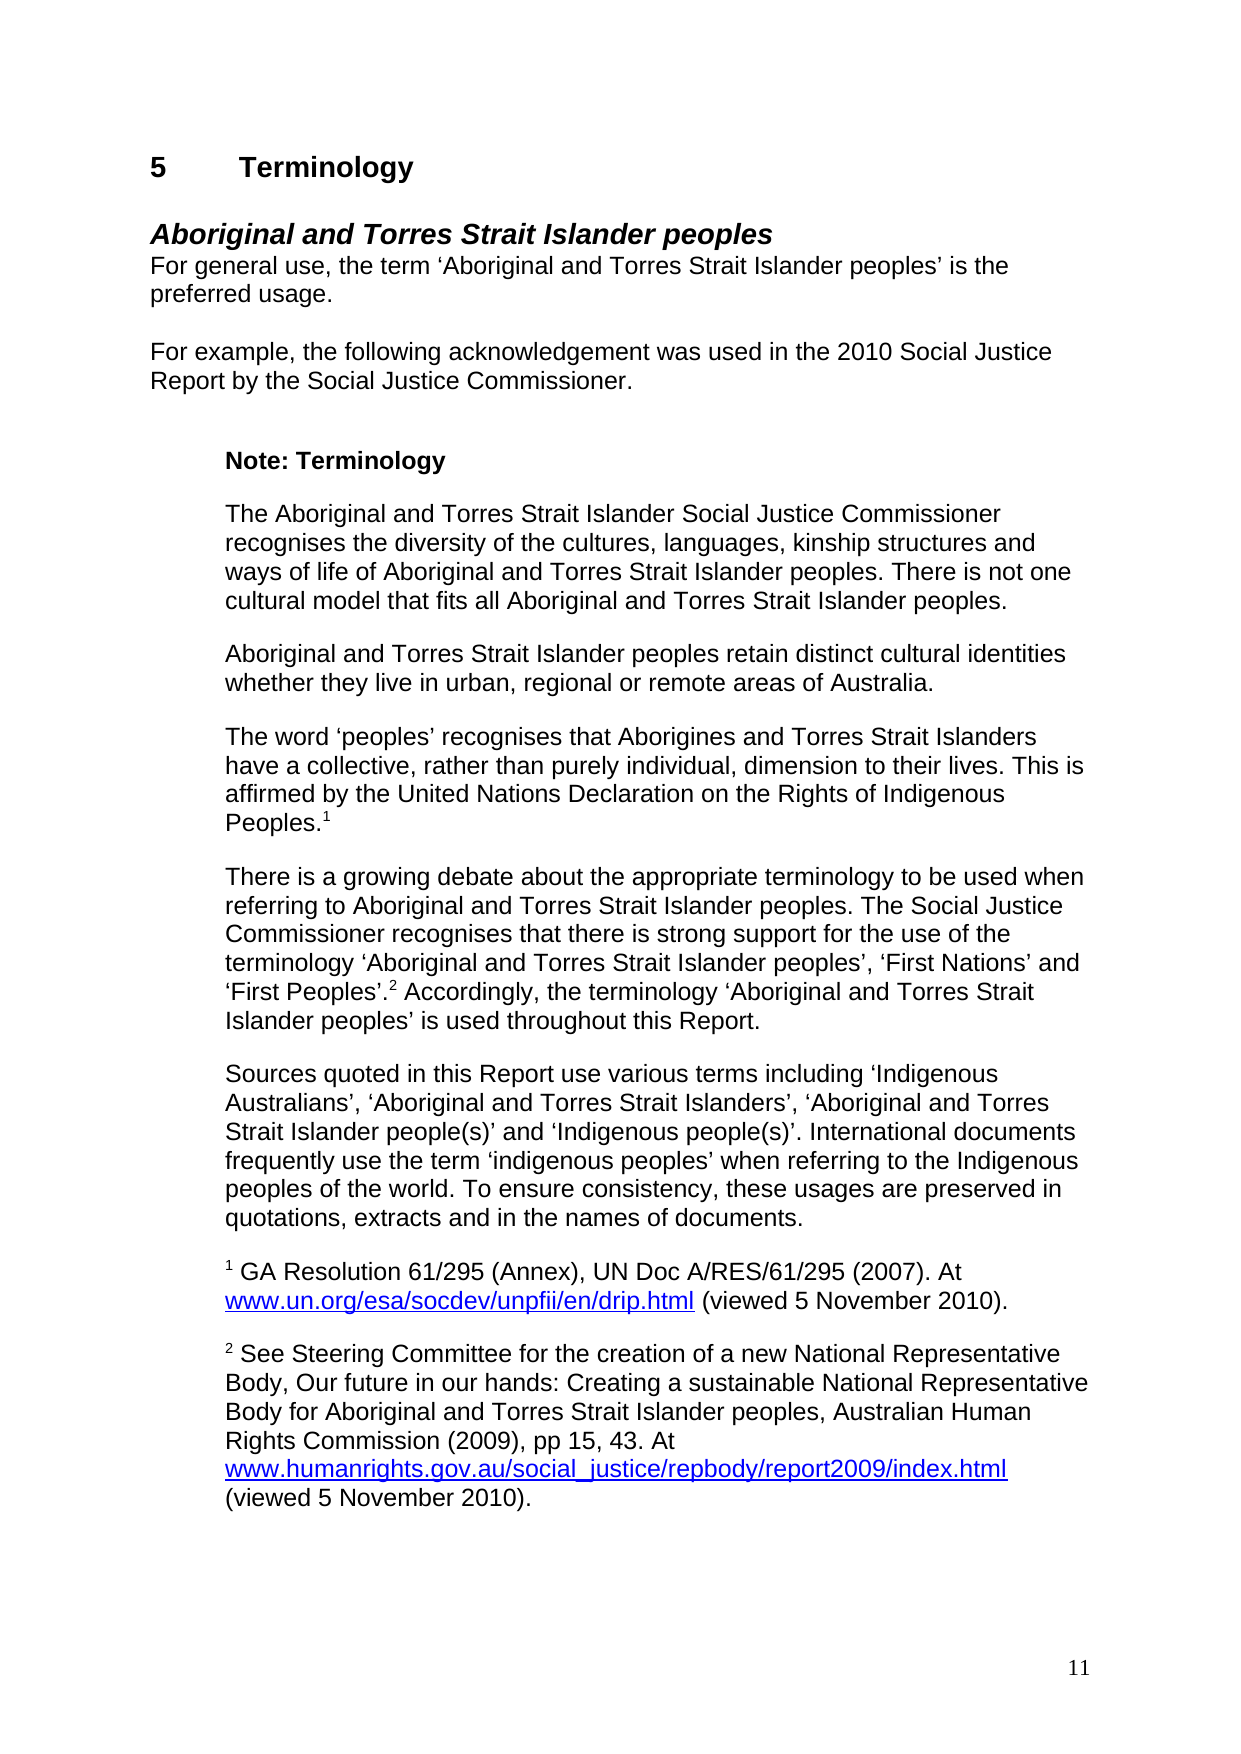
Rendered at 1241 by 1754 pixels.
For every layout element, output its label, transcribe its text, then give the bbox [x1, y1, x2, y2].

text 1 GA Resolution 61/295 (Annex), UN Doc A/RES/61/295 (2007). At www.un.org/esa/socdev/unpfii/en/drip.html (viewed 5 November 2010). [225, 1257, 1090, 1314]
text Sources quoted in this Report use various terms including ‘Indigenous Australians’, ‘Aboriginal and Torres Strait Islanders’, ‘Aboriginal and Torres Strait Islander people(s)’ and ‘Indigenous people(s)’. International documents frequently use the term ‘indigenous peoples’ when referring to the Indigenous peoples of the world. To ensure consistency, these usages are preserved in quotations, extracts and in the names of documents. [225, 1059, 1090, 1232]
subtitle Terminology [150, 150, 1090, 183]
text Note: Terminology [225, 446, 1090, 474]
text The word ‘peoples’ recognises that Aborigines and Torres Strait Islanders have a collective, rather than purely individual, dimension to their lives. This is affirmed by the United Nations Declaration on the Rights of Indigenous Peoples.1 [225, 722, 1090, 837]
text 2 See Steering Committee for the creation of a new National Representative Body, Our future in our hands: Creating a sustainable National Representative Body for Aboriginal and Torres Strait Islander peoples, Australian Human Rights Commission (2009), pp 15, 43. At www.humanrights.gov.au/social_justice/repbody/report2009/index.html (viewed 5 November 2010). [225, 1339, 1090, 1512]
text Aboriginal and Torres Strait Islander peoples retain distinct cultural identities whether they live in urban, regional or remote areas of Australia. [225, 639, 1090, 697]
text Aboriginal and Torres Strait Islander peoples [150, 217, 1090, 251]
text There is a growing debate about the appropriate terminology to be used when referring to Aboriginal and Torres Strait Islander peoples. The Social Justice Commissioner recognises that there is strong support for the use of the terminology ‘Aboriginal and Torres Strait Islander peoples’, ‘First Nations’ and ‘First Peoples’.2 Accordingly, the terminology ‘Aboriginal and Torres Strait Islander peoples’ is used throughout this Report. [225, 862, 1090, 1034]
text The Aboriginal and Torres Strait Islander Social Justice Commissioner recognises the diversity of the cultures, languages, kinship structures and ways of life of Aboriginal and Torres Strait Islander peoples. There is not one cultural model that fits all Aboriginal and Torres Strait Islander peoples. [225, 499, 1090, 614]
text For example, the following acknowledgement was used in the 2010 Social Justice Report by the Social Justice Commissioner. [150, 337, 1090, 394]
text For general use, the term ‘Aboriginal and Torres Strait Islander peoples’ is the preferred usage. [150, 251, 1090, 308]
